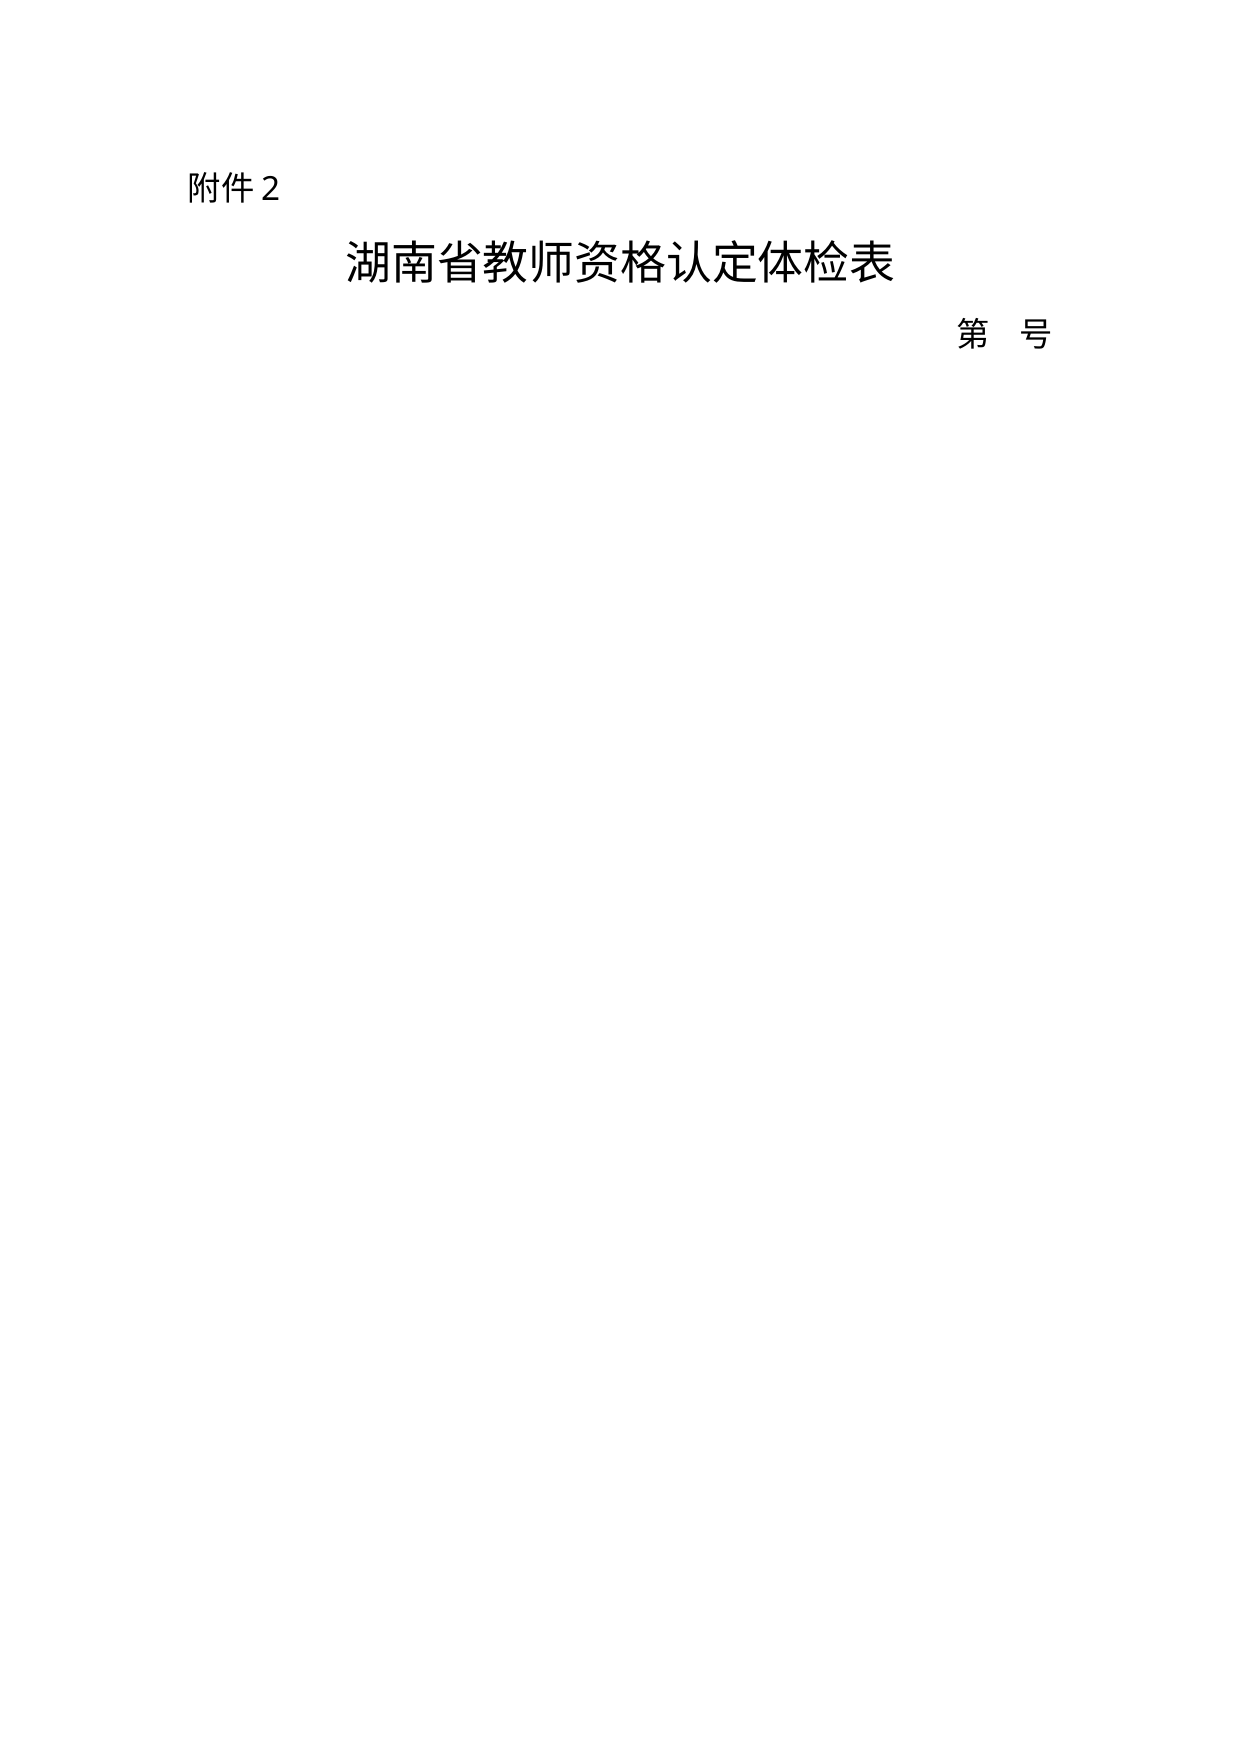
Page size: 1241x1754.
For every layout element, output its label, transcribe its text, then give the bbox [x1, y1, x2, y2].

text 附件2 [187, 162, 1053, 210]
text 第 号 [187, 308, 1053, 356]
text 湖南省教师资格认定体检表 [187, 210, 1053, 308]
